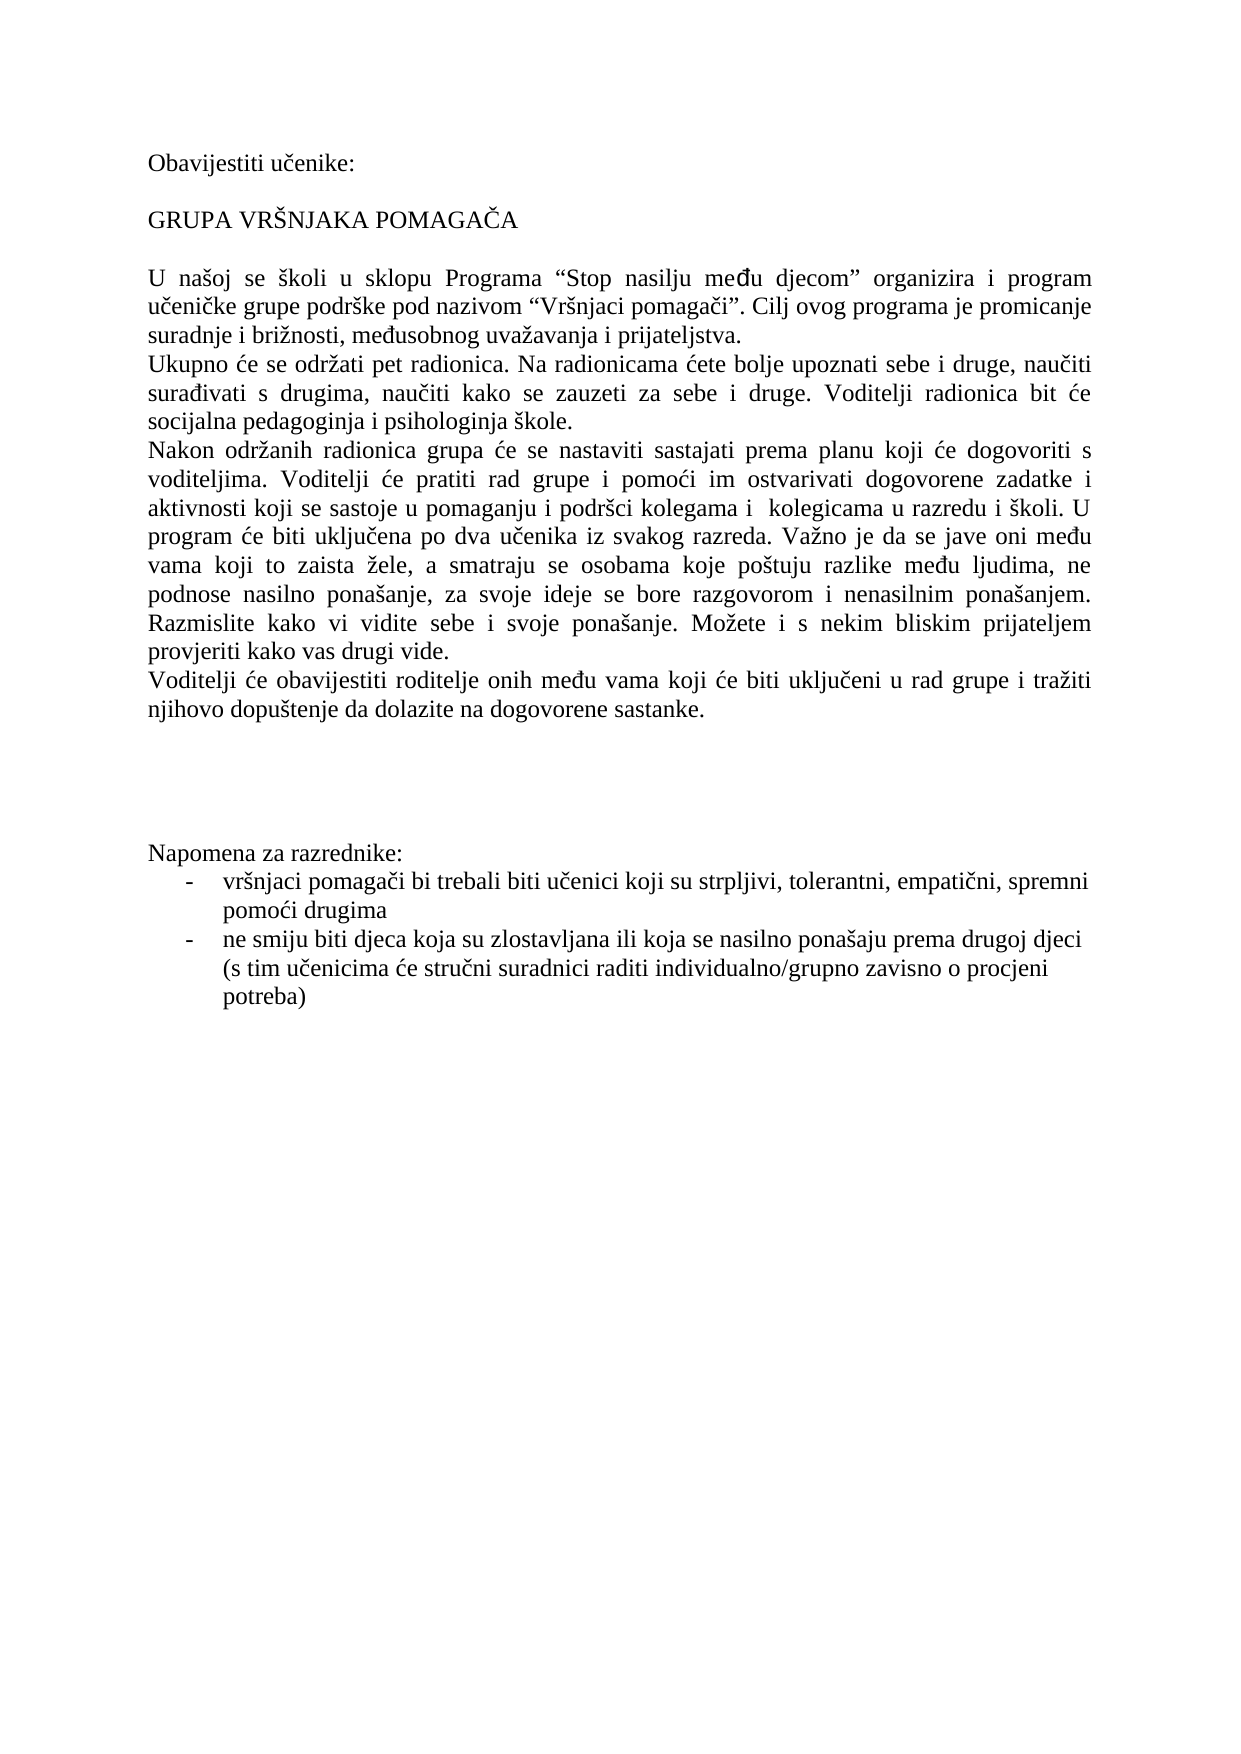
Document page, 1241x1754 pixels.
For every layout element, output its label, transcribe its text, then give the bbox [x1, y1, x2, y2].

text Nakon održanih radionica grupa će se nastaviti sastajati prema planu koji će dogovoriti s voditeljima. Voditelji će pratiti rad grupe i pomoći im ostvarivati dogovorene zadatke i aktivnosti koji se sastoje u pomaganju i podršci kolegama i kolegicama u razredu i školi. U program će biti uključena po dva učenika iz svakog razreda. Važno je da se jave oni među vama koji to zaista žele, a smatraju se osobama koje poštuju razlike među ljudima, ne podnose nasilno ponašanje, za svoje ideje se bore razgovorom i nenasilnim ponašanjem. Razmislite kako vi vidite sebe i svoje ponašanje. Možete i s nekim bliskim prijateljem provjeriti kako vas drugi vide. [148, 435, 1093, 665]
text Obavijestiti učenike: [148, 148, 1093, 176]
text Napomena za razrednike: [148, 838, 1093, 866]
text GRUPA VRŠNJAKA POMAGAČA [148, 205, 1093, 234]
text U našoj se školi u sklopu Programa “Stop nasilju među djecom” organizira i program učeničke grupe podrške pod nazivom “Vršnjaci pomagači”. Cilj ovog programa je promicanje suradnje i brižnosti, međusobnog uvažavanja i prijateljstva. [148, 263, 1093, 349]
text Voditelji će obavijestiti roditelje onih među vama koji će biti uključeni u rad grupe i tražiti njihovo dopuštenje da dolazite na dogovorene sastanke. [148, 665, 1093, 723]
text Ukupno će se održati pet radionica. Na radionicama ćete bolje upoznati sebe i druge, naučiti surađivati s drugima, naučiti kako se zauzeti za sebe i druge. Voditelji radionica bit će socijalna pedagoginja i psihologinja škole. [148, 349, 1093, 435]
list vršnjaci pomagači bi trebali biti učenici koji su strpljivi, tolerantni, empatični, spremni pomoći drugima [185, 866, 1093, 924]
list ne smiju biti djeca koja su zlostavljana ili koja se nasilno ponašaju prema drugoj djeci (s tim učenicima će stručni suradnici raditi individualno/grupno zavisno o procjeni potreba) [185, 924, 1093, 1010]
